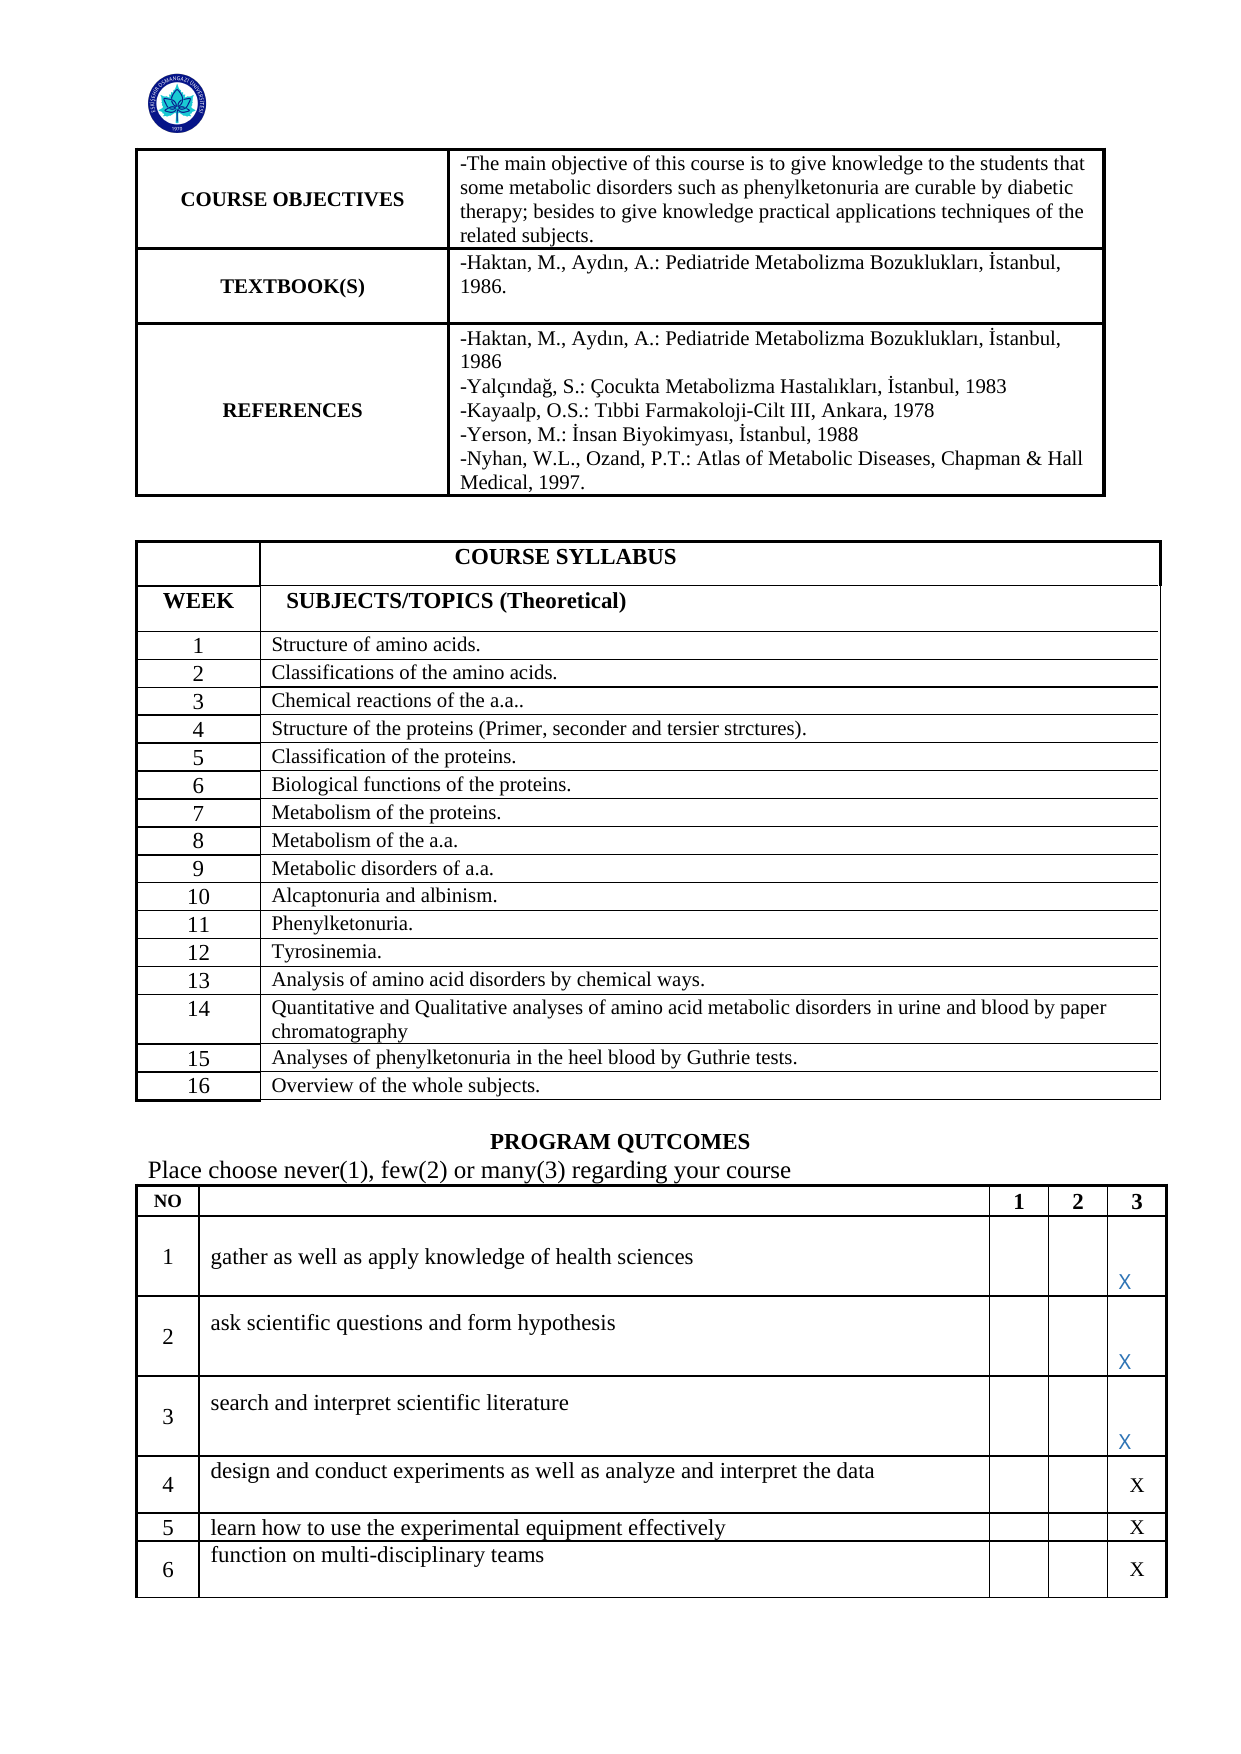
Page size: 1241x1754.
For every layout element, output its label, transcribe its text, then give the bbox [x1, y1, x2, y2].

table_cell Metabolism of the proteins. [261, 798, 1160, 826]
table_cell [990, 1217, 1048, 1295]
table_cell 1 [138, 632, 260, 658]
table_cell 16 [138, 1073, 260, 1099]
table_cell 7 [138, 800, 260, 826]
table_cell X [1108, 1514, 1165, 1540]
table_cell 3 [138, 1377, 198, 1455]
table_header COURSE SYLLABUS [261, 543, 1159, 585]
table_cell SUBJECTS/TOPICS (Theoretical) [261, 585, 1160, 631]
table_cell learn how to use the experimental equipment effectively [200, 1514, 989, 1540]
table_header 3 [1108, 1187, 1165, 1215]
table_cell 4 [138, 1457, 198, 1512]
table_cell X [1108, 1457, 1165, 1512]
table_cell search and interpret scientific literature [200, 1377, 989, 1455]
table_cell 5 [138, 744, 260, 770]
table_cell function on multi-disciplinary teams [200, 1542, 989, 1597]
table_cell 3 [138, 688, 260, 714]
table_cell X [1108, 1377, 1165, 1455]
table_cell Classifications of the amino acids. [261, 659, 1160, 686]
table_cell 14 [138, 995, 260, 1043]
table_cell Analysis of amino acid disorders by chemical ways. [261, 966, 1160, 993]
table_cell Analyses of phenylketonuria in the heel blood by Guthrie tests. [261, 1043, 1160, 1071]
table_cell [1049, 1217, 1107, 1295]
table_cell 1 [138, 1217, 198, 1295]
table_cell Overview of the whole subjects. [261, 1071, 1160, 1099]
table_header NO [138, 1187, 198, 1215]
table_cell 4 [138, 716, 260, 742]
table_cell Chemical reactions of the a.a.. [261, 686, 1160, 714]
table_cell REFERENCES [138, 325, 447, 494]
table_cell 2 [138, 660, 260, 686]
table_cell -Haktan, M., Aydın, A.: Pediatride Metabolizma Bozuklukları, İstanbul, 1986. [450, 250, 1102, 322]
table_cell gather as well as apply knowledge of health sciences [200, 1217, 989, 1295]
table_header 1 [990, 1187, 1048, 1215]
table_cell [1049, 1514, 1107, 1540]
text PROGRAM QUTCOMES [148, 1128, 1093, 1155]
table_cell Phenylketonuria. [261, 910, 1160, 938]
table_cell [1049, 1542, 1107, 1597]
table_cell Tyrosinemia. [261, 938, 1160, 966]
table_cell Alcaptonuria and albinism. [261, 882, 1160, 910]
table_cell X [1108, 1297, 1165, 1375]
table_cell [990, 1514, 1048, 1540]
table_cell 2 [138, 1297, 198, 1375]
table_cell Structure of the proteins (Primer, seconder and tersier strctures). [261, 714, 1160, 742]
table_cell [990, 1542, 1048, 1597]
table_cell -Haktan, M., Aydın, A.: Pediatride Metabolizma Bozuklukları, İstanbul, 1986 -Yalçındağ, S.: Çocukta Metabolizma Hastalıkları, İstanbul, 1983 -Kayaalp, O.S.: Tıbbi Farmakoloji-Cilt III, Ankara, 1978 -Yerson, M.: İnsan Biyokimyası, İstanbul, 1988 -Nyhan, W.L., Ozand, P.T.: Atlas of Metabolic Diseases, Chapman & Hall Medical, 1997. [450, 325, 1102, 494]
table_cell Metabolic disorders of a.a. [261, 854, 1160, 882]
table_cell [1049, 1457, 1107, 1512]
table_cell 10 [138, 883, 260, 910]
table_cell TEXTBOOK(S) [138, 250, 447, 322]
table_cell 8 [138, 828, 260, 854]
table_header 2 [1049, 1187, 1107, 1215]
table_cell -The main objective of this course is to give knowledge to the students that some metabolic disorders such as phenylketonuria are curable by diabetic therapy; besides to give knowledge practical applications techniques of the related subjects. [450, 151, 1102, 247]
table_cell Metabolism of the a.a. [261, 826, 1160, 854]
table_cell 5 [138, 1514, 198, 1540]
table_cell X [1108, 1217, 1165, 1295]
table_cell [990, 1377, 1048, 1455]
table_cell design and conduct experiments as well as analyze and interpret the data [200, 1457, 989, 1512]
table_header [138, 543, 259, 585]
table_cell 12 [138, 939, 260, 966]
table_cell [990, 1297, 1048, 1375]
table_cell Biological functions of the proteins. [261, 770, 1160, 798]
table_cell Structure of amino acids. [261, 631, 1160, 658]
table_cell Quantitative and Qualitative analyses of amino acid metabolic disorders in urine and blood by paper chromatography [261, 994, 1160, 1043]
table_cell 15 [138, 1045, 260, 1071]
table_header [200, 1187, 989, 1215]
table_cell Classification of the proteins. [261, 742, 1160, 770]
table_cell 9 [138, 856, 260, 882]
table_cell COURSE OBJECTIVES [138, 151, 447, 247]
table_cell [990, 1457, 1048, 1512]
table_cell 6 [138, 772, 260, 798]
picture [147, 73, 207, 133]
table_cell [1049, 1297, 1107, 1375]
table_cell 6 [138, 1542, 198, 1597]
table_cell X [1108, 1542, 1165, 1597]
text Place choose never(1), few(2) or many(3) regarding your course [148, 1155, 1093, 1183]
table_cell ask scientific questions and form hypothesis [200, 1297, 989, 1375]
table_cell WEEK [138, 587, 260, 631]
table_cell 13 [138, 967, 260, 993]
table_cell [1049, 1377, 1107, 1455]
table_cell 11 [138, 911, 260, 938]
